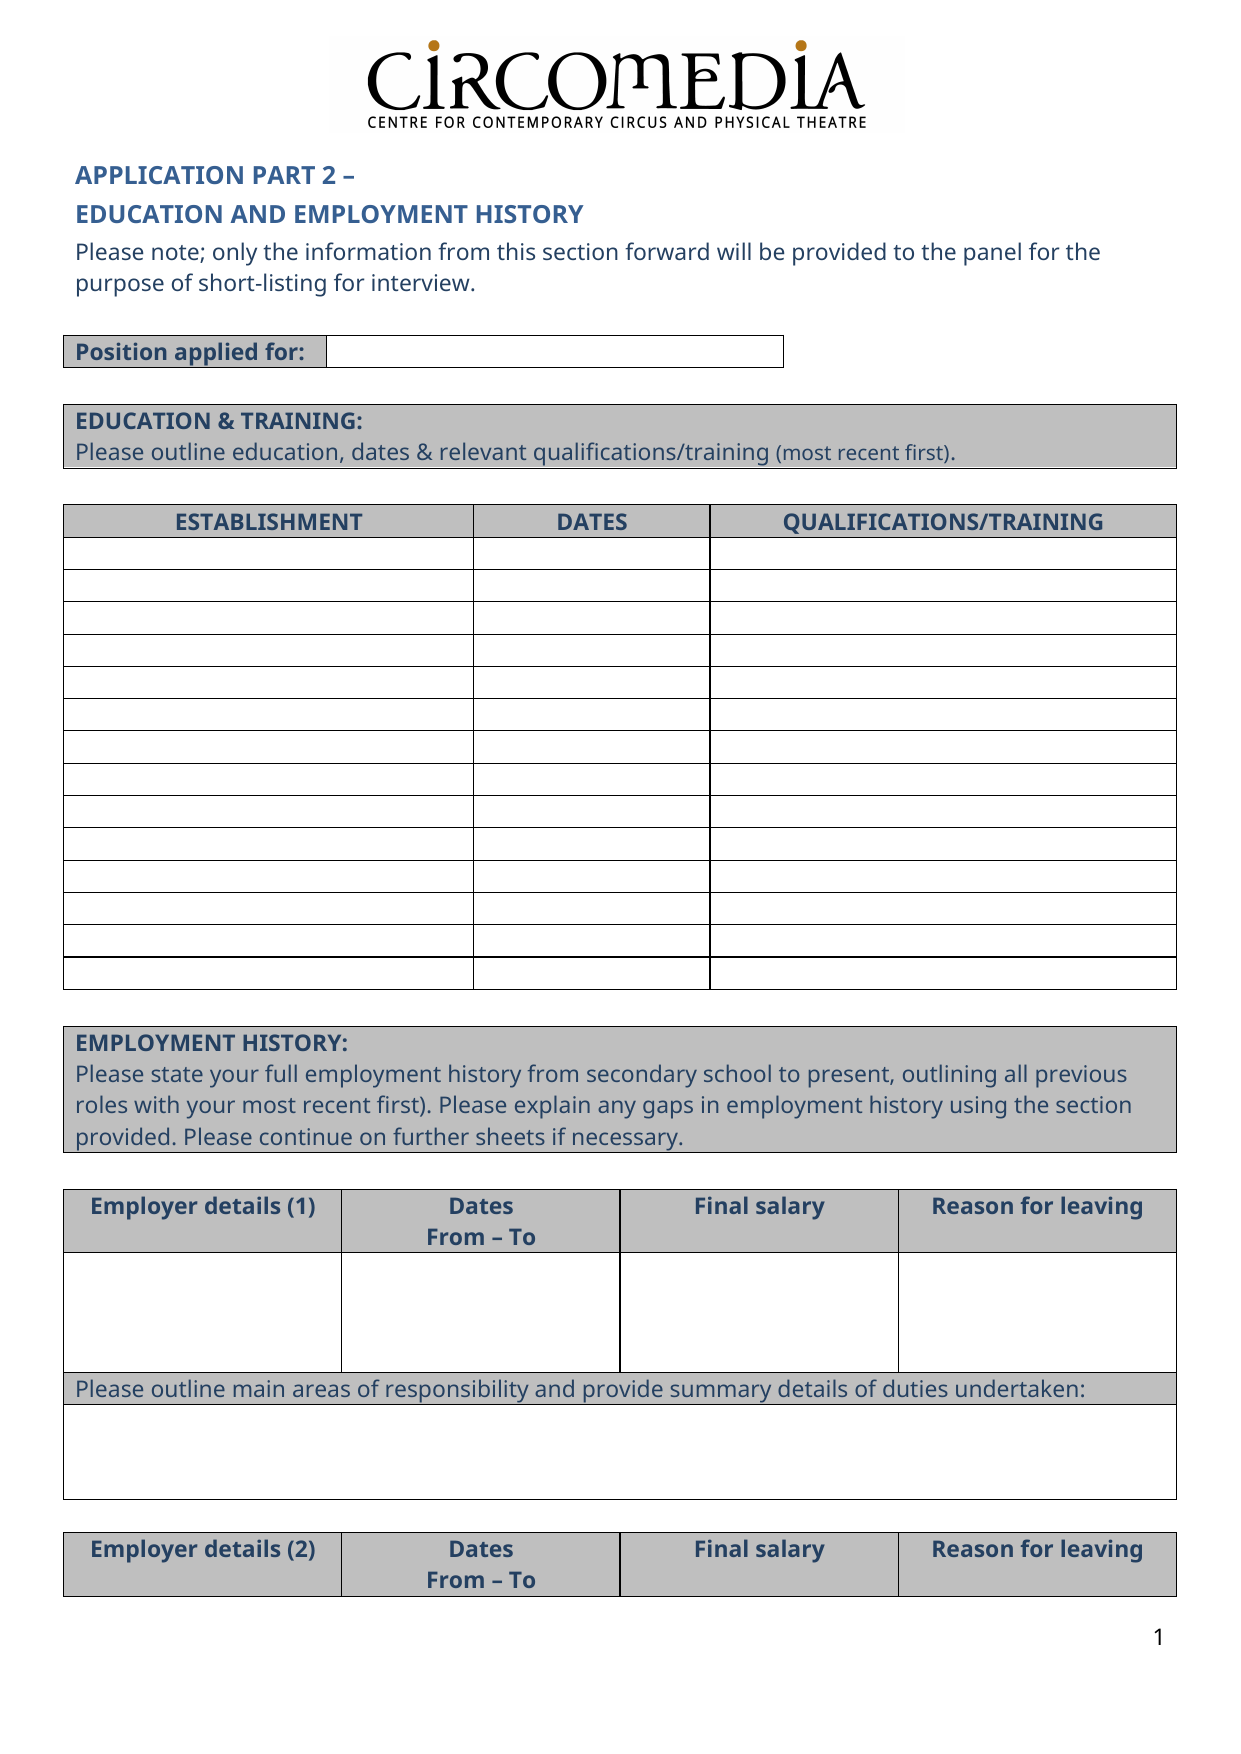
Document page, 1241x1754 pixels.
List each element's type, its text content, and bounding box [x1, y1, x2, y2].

table_cell [64, 764, 473, 795]
table_cell [711, 538, 1176, 569]
table_cell [64, 893, 473, 924]
table_cell [64, 699, 473, 730]
text APPLICATION PART 2 – [75, 158, 1165, 192]
table_cell [64, 861, 473, 892]
table_cell [711, 635, 1176, 666]
table_cell [64, 538, 473, 569]
table_cell [474, 667, 709, 698]
table_cell [64, 1253, 341, 1372]
table_cell [711, 958, 1176, 989]
table_cell [64, 731, 473, 763]
picture [328, 36, 905, 133]
table_cell [474, 602, 709, 633]
table_header Position applied for: [64, 336, 326, 367]
table_header EMPLOYMENT HISTORY: Please state your full employment history from secondary school to present, outlining all previous roles with your most recent first). Please explain any gaps in employment history using the section provided. Please continue on further sheets if necessary. [64, 1027, 1176, 1152]
table_cell [711, 861, 1176, 892]
table_cell [711, 731, 1176, 763]
table_cell [64, 796, 473, 827]
table_header Reason for leaving [899, 1190, 1176, 1252]
table_header Employer details (2) [64, 1533, 341, 1596]
table_cell [621, 1253, 898, 1372]
table_cell [711, 602, 1176, 633]
table_cell [711, 796, 1176, 827]
table_header DATES [474, 505, 709, 537]
table_cell [64, 1405, 1176, 1499]
table_cell [474, 764, 709, 795]
table_cell [64, 828, 473, 859]
table_cell [64, 925, 473, 956]
table_cell [474, 828, 709, 859]
table_cell [711, 764, 1176, 795]
table_header Final salary [621, 1533, 898, 1596]
table_header Employer details (1) [64, 1190, 341, 1252]
table_cell [474, 570, 709, 601]
table_header Dates From – To [342, 1533, 619, 1596]
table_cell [64, 1373, 1176, 1404]
table_cell [711, 667, 1176, 698]
table_header [327, 336, 783, 367]
text EDUCATION AND EMPLOYMENT HISTORY [75, 197, 1165, 231]
table_cell [474, 893, 709, 924]
table_header QUALIFICATIONS/TRAINING [711, 505, 1176, 537]
table_cell [64, 635, 473, 666]
table_header Final salary [621, 1190, 898, 1252]
table_header Reason for leaving [899, 1533, 1176, 1596]
table_cell [64, 958, 473, 989]
table_cell [711, 925, 1176, 956]
table_cell [474, 958, 709, 989]
table_cell [899, 1253, 1176, 1372]
table_cell [474, 796, 709, 827]
table_cell [64, 602, 473, 633]
table_cell [474, 925, 709, 956]
table_cell [711, 893, 1176, 924]
table_cell [474, 861, 709, 892]
table_cell [474, 635, 709, 666]
table_cell [474, 699, 709, 730]
table_cell [474, 731, 709, 763]
table_cell [342, 1253, 619, 1372]
table_header Dates From – To [342, 1190, 619, 1252]
table_cell [711, 828, 1176, 859]
table_cell [474, 538, 709, 569]
table_header ESTABLISHMENT [64, 505, 473, 537]
table_header EDUCATION & TRAINING: Please outline education, dates & relevant qualifications/training (most recent first). [64, 405, 1176, 467]
text Please note; only the information from this section forward will be provided to the panel for the purpose of short-listing for interview. [75, 236, 1165, 299]
table_cell [711, 570, 1176, 601]
table_cell [711, 699, 1176, 730]
table_cell [64, 570, 473, 601]
table_cell [64, 667, 473, 698]
